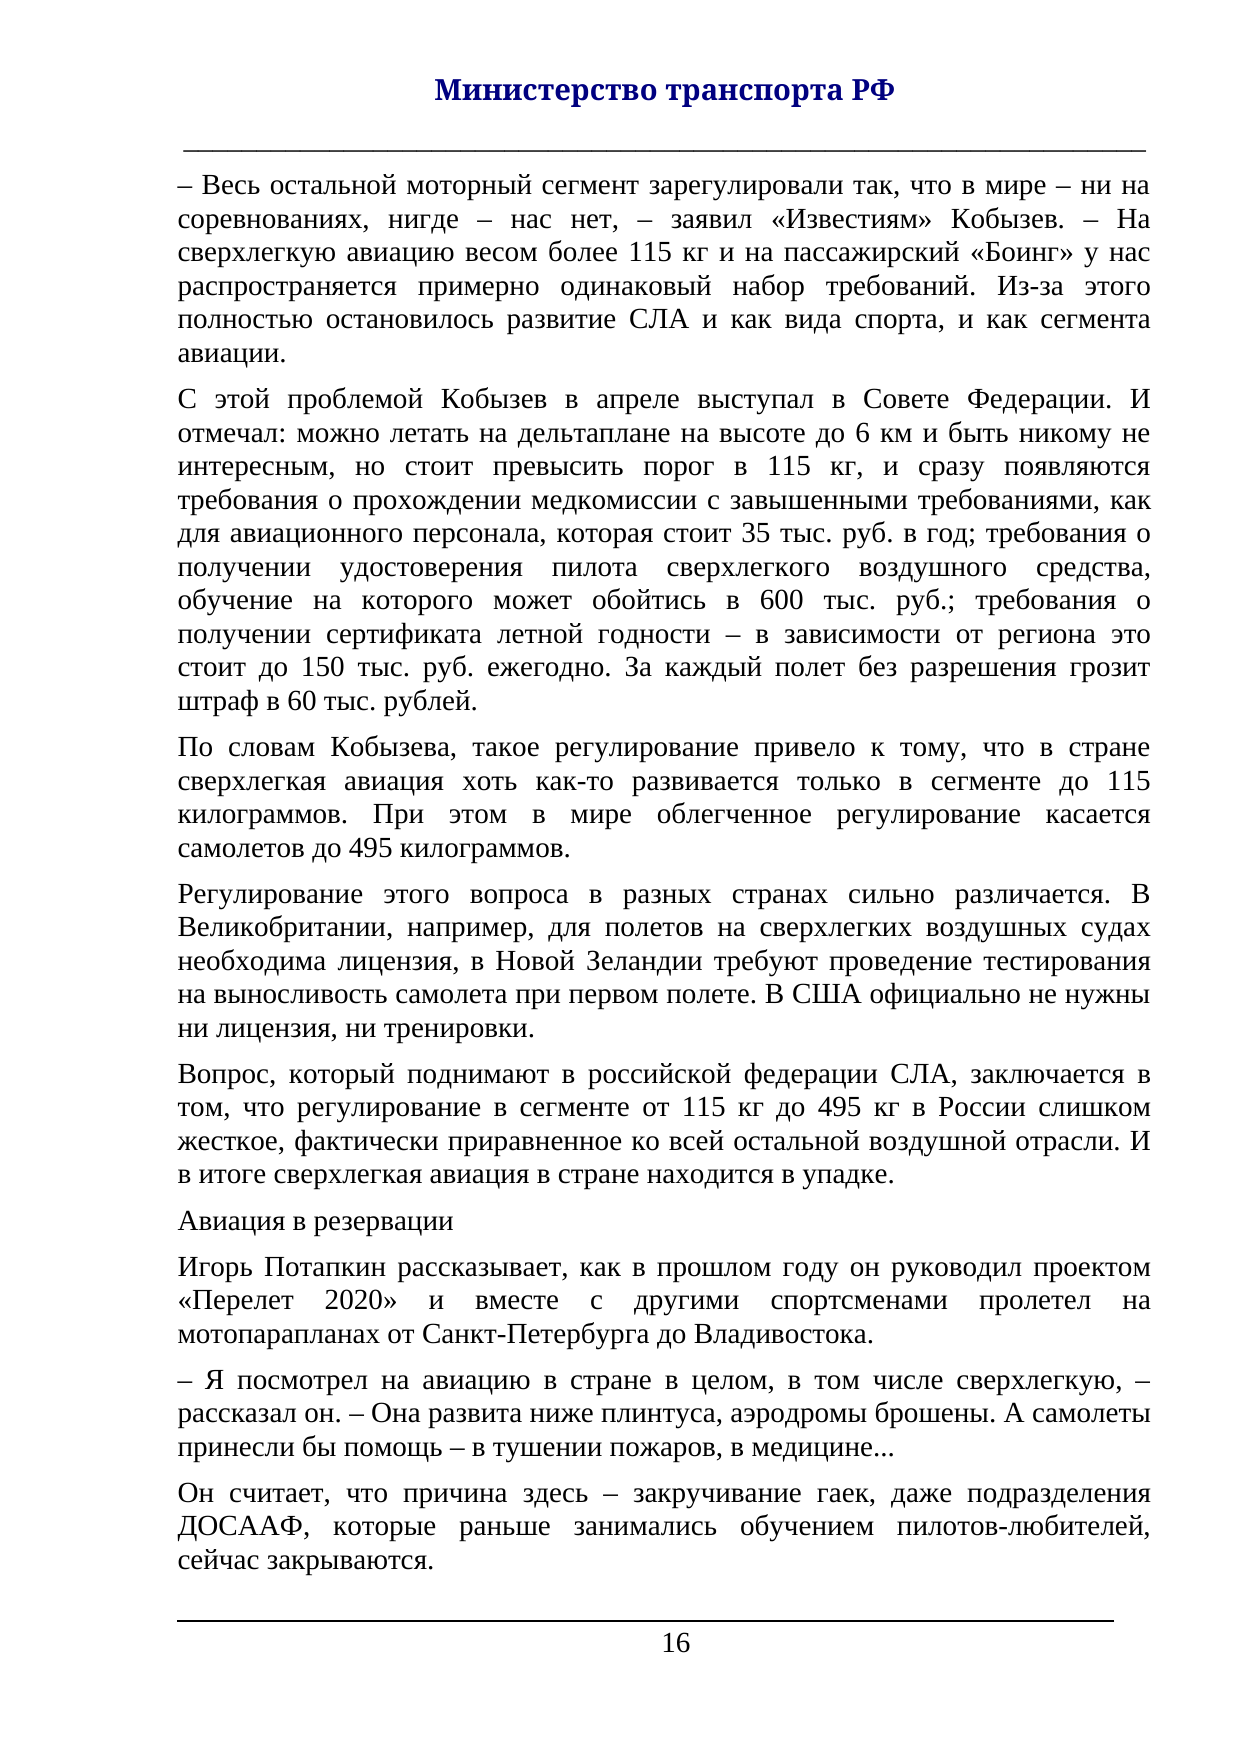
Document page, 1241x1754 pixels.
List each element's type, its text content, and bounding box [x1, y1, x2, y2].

text Авиация в резервации [177, 1203, 1152, 1236]
text Он считает, что причина здесь – закручивание гаек, даже подразделения ДОСААФ, которые раньше занимались обучением пилотов-любителей, сейчас закрываются. [177, 1475, 1152, 1576]
text – Весь остальной моторный сегмент зарегулировали так, что в мире – ни на соревнованиях, нигде – нас нет, – заявил «Известиям» Кобызев. – На сверхлегкую авиацию весом более 115 кг и на пассажирский «Боинг» у нас распространяется примерно одинаковый набор требований. Из-за этого полностью остановилось развитие СЛА и как вида спорта, и как сегмента авиации. [177, 167, 1152, 369]
text С этой проблемой Кобызев в апреле выступал в Совете Федерации. И отмечал: можно летать на дельтаплане на высоте до 6 км и быть никому не интересным, но стоит превысить порог в 115 кг, и сразу появляются требования о прохождении медкомиссии с завышенными требованиями, как для авиационного персонала, которая стоит 35 тыс. руб. в год; требования о получении удостоверения пилота сверхлегкого воздушного средства, обучение на которого может обойтись в 600 тыс. руб.; требования о получении сертификата летной годности – в зависимости от региона это стоит до 150 тыс. руб. ежегодно. За каждый полет без разрешения грозит штраф в 60 тыс. рублей. [177, 381, 1152, 717]
text Вопрос, который поднимают в российской федерации СЛА, заключается в том, что регулирование в сегменте от 115 кг до 495 кг в России слишком жесткое, фактически приравненное ко всей остальной воздушной отрасли. И в итоге сверхлегкая авиация в стране находится в упадке. [177, 1056, 1152, 1190]
text Регулирование этого вопроса в разных странах сильно различается. В Великобритании, например, для полетов на сверхлегких воздушных судах необходима лицензия, в Новой Зеландии требуют проведение тестирования на выносливость самолета при первом полете. В США официально не нужны ни лицензия, ни тренировки. [177, 876, 1152, 1043]
text – Я посмотрел на авиацию в стране в целом, в том числе сверхлегкую, – рассказал он. – Она развита ниже плинтуса, аэродромы брошены. А самолеты принесли бы помощь – в тушении пожаров, в медицине... [177, 1362, 1152, 1462]
text По словам Кобызева, такое регулирование привело к тому, что в стране сверхлегкая авиация хоть как-то развивается только в сегменте до 115 килограммов. При этом в мире облегченное регулирование касается самолетов до 495 килограммов. [177, 729, 1152, 863]
text Игорь Потапкин рассказывает, как в прошлом году он руководил проектом «Перелет 2020» и вместе с другими спортсменами пролетел на мотопарапланах от Санкт-Петербурга до Владивостока. [177, 1249, 1152, 1349]
